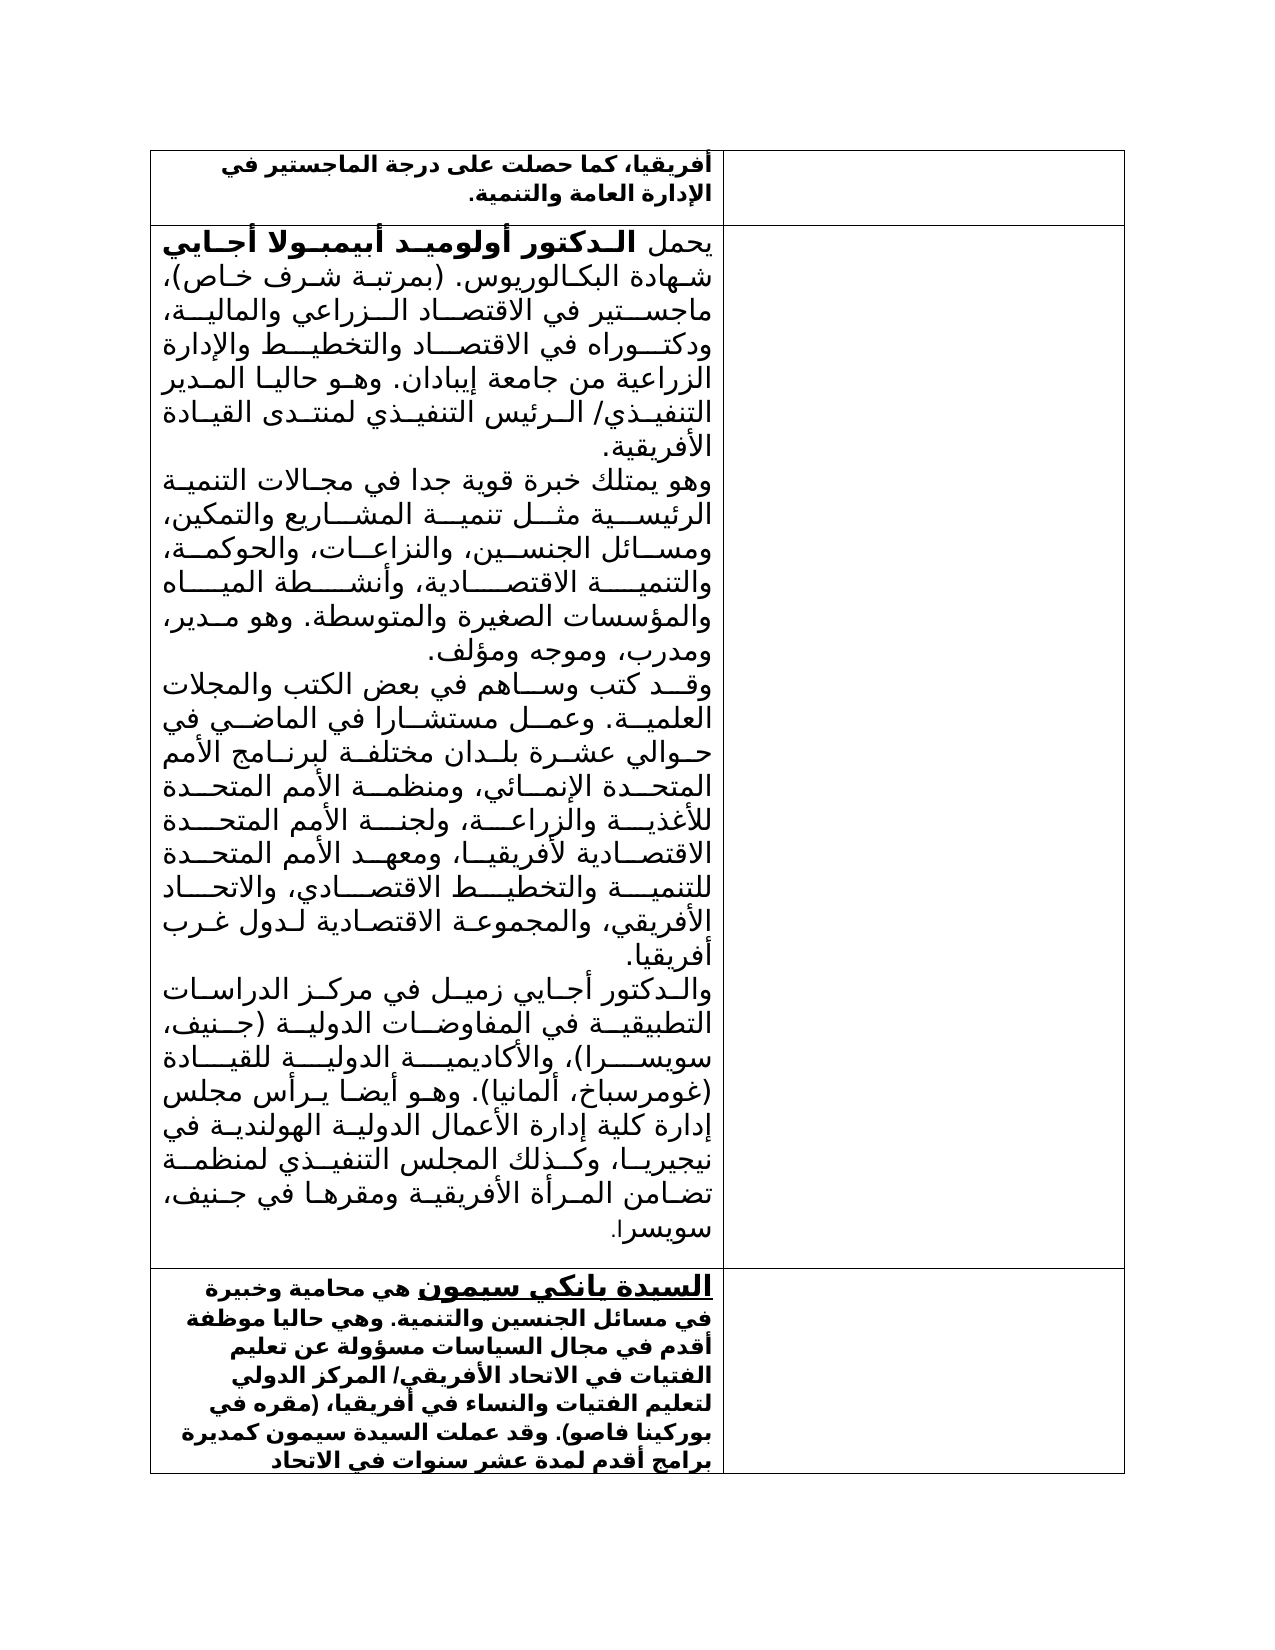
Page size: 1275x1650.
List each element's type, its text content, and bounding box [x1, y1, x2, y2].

table_cell [724, 151, 1124, 224]
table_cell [151, 1269, 723, 1473]
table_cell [151, 151, 723, 224]
table_cell [724, 1269, 1124, 1473]
table_cell يحمل الدكتور أولوميد أبيمبولا أجايي شهادة البكالوريوس. (بمرتبة شرف خاص)، ماجستير في الاقتصاد الزراعي والمالية، ودكتوراه في الاقتصاد والتخطيط والإدارة الزراعية من جامعة إيبادان. وهو حاليا المدير التنفيذي/ الرئيس التنفيذي لمنتدى القيادة الأفريقية. وهو يمتلك خبرة قوية جدا في مجالات التنمية الرئيسية مثل تنمية المشاريع والتمكين، ومسائل الجنسين، والنزاعات، والحوكمة، والتنمية الاقتصادية، وأنشطة المياه والمؤسسات الصغيرة والمتوسطة. وهو مدير، ومدرب، وموجه ومؤلف. وقد كتب وساهم في بعض الكتب والمجلات العلمية. وعمل مستشارا في الماضي في حوالي عشرة بلدان مختلفة لبرنامج الأمم المتحدة الإنمائي، ومنظمة الأمم المتحدة للأغذية والزراعة، ولجنة الأمم المتحدة الاقتصادية لأفريقيا، ومعهد الأمم المتحدة للتنمية والتخطيط الاقتصادي، والاتحاد الأفريقي، والمجموعة الاقتصادية لدول غرب أفريقيا. والدكتور أجايي زميل في مركز الدراسات التطبيقية في المفاوضات الدولية (جنيف، سويسرا)، والأكاديمية الدولية للقيادة (غومرسباخ، ألمانيا). وهو أيضا يرأس مجلس إدارة كلية إدارة الأعمال الدولية الهولندية في نيجيريا، وكذلك المجلس التنفيذي لمنظمة تضامن المرأة الأفريقية ومقرها في جنيف، سويسرا. [151, 226, 723, 1268]
table_cell [724, 226, 1124, 1268]
